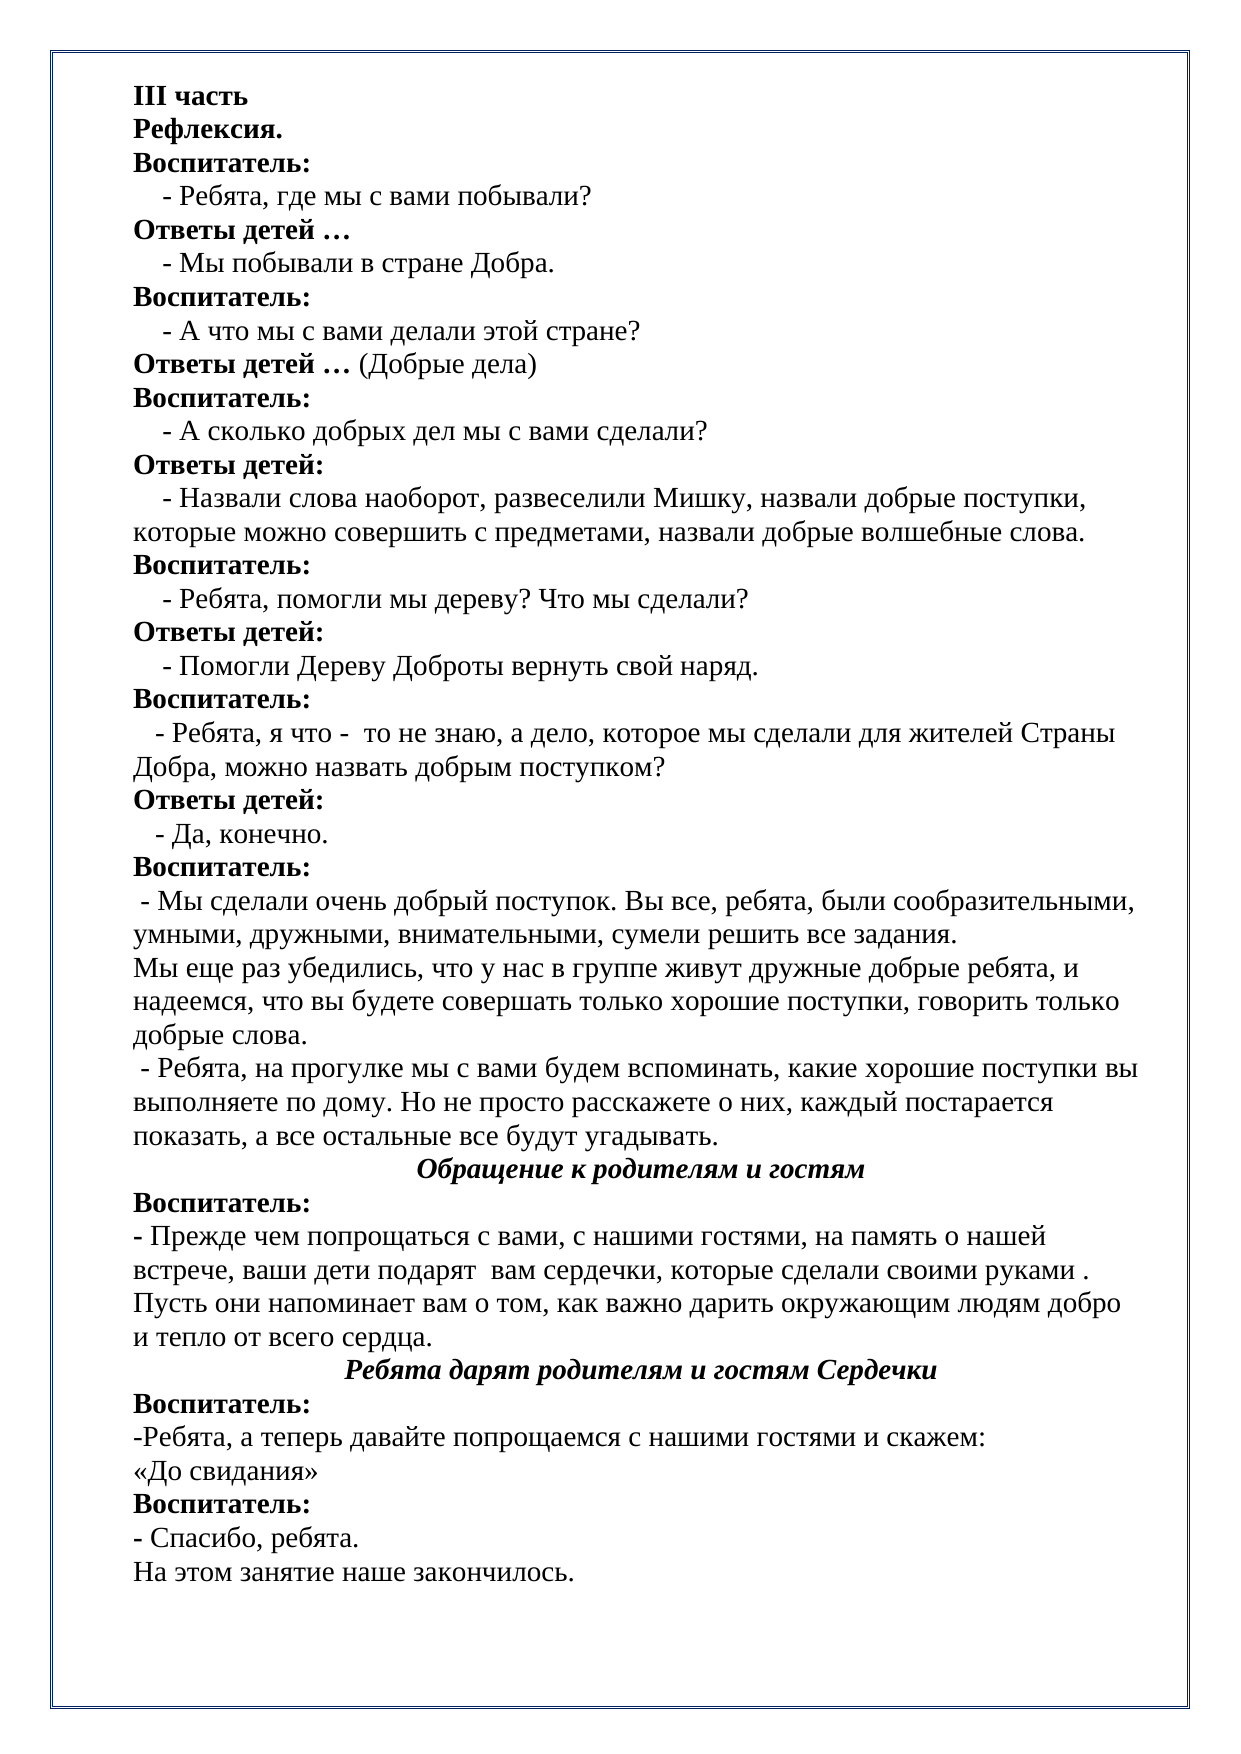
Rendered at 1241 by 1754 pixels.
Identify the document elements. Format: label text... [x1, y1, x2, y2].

text «До свидания» [133, 1453, 1152, 1487]
text - Ребята, помогли мы дереву? Что мы сделали? [133, 581, 1152, 614]
text - Назвали слова наоборот, развеселили Мишку, назвали добрые поступки, которые можно совершить с предметами, назвали добрые волшебные слова. [133, 480, 1152, 547]
text Мы еще раз убедились, что у нас в группе живут дружные добрые ребята, и надеемся, что вы будете совершать только хорошие поступки, говорить только добрые слова. [133, 950, 1152, 1051]
text - Ребята, я что - то не знаю, а дело, которое мы сделали для жителей Страны Добра, можно назвать добрым поступком? [133, 715, 1152, 782]
text На этом занятие наше закончилось. [133, 1554, 1152, 1587]
text - Ребята, где мы с вами побывали? [133, 178, 1152, 212]
text Ответы детей: [133, 782, 1152, 816]
text Рефлексия. [133, 111, 1152, 145]
text Воспитатель: [133, 279, 1152, 313]
text Воспитатель: [133, 849, 1152, 883]
text Воспитатель: [133, 1185, 1152, 1218]
text Обращение к родителям и гостям [133, 1151, 1152, 1185]
text Ответы детей: [133, 614, 1152, 648]
text - А что мы с вами делали этой стране? [133, 313, 1152, 346]
text - Ребята, на прогулке мы с вами будем вспоминать, какие хорошие поступки вы выполняете по дому. Но не просто расскажете о них, каждый постарается показать, а все остальные все будут угадывать. [133, 1051, 1152, 1151]
text - Помогли Дереву Доброты вернуть свой наряд. [133, 648, 1152, 682]
text Воспитатель: [133, 145, 1152, 178]
text Ответы детей … (Добрые дела) [133, 346, 1152, 380]
text -Ребята, а теперь давайте попрощаемся с нашими гостями и скажем: [133, 1419, 1152, 1453]
text Воспитатель: [133, 682, 1152, 715]
text Ответы детей: [133, 447, 1152, 480]
text Воспитатель: [133, 1487, 1152, 1520]
text Воспитатель: [133, 380, 1152, 413]
text - Спасибо, ребята. [133, 1520, 1152, 1554]
text - Да, конечно. [133, 816, 1152, 849]
text Ответы детей … [133, 212, 1152, 246]
text Воспитатель: [133, 547, 1152, 581]
text III часть [133, 78, 1152, 111]
text - Прежде чем попрощаться с вами, с нашими гостями, на память о нашей встрече, ваши дети подарят вам сердечки, которые сделали своими руками . Пусть они напоминает вам о том, как важно дарить окружающим людям добро и тепло от всего сердца. [133, 1218, 1152, 1352]
text Ребята дарят родителям и гостям Сердечки [133, 1352, 1152, 1386]
text Воспитатель: [133, 1386, 1152, 1419]
text - Мы сделали очень добрый поступок. Вы все, ребята, были сообразительными, умными, дружными, внимательными, сумели решить все задания. [133, 883, 1152, 950]
text - А сколько добрых дел мы с вами сделали? [133, 413, 1152, 447]
text - Мы побывали в стране Добра. [133, 246, 1152, 279]
